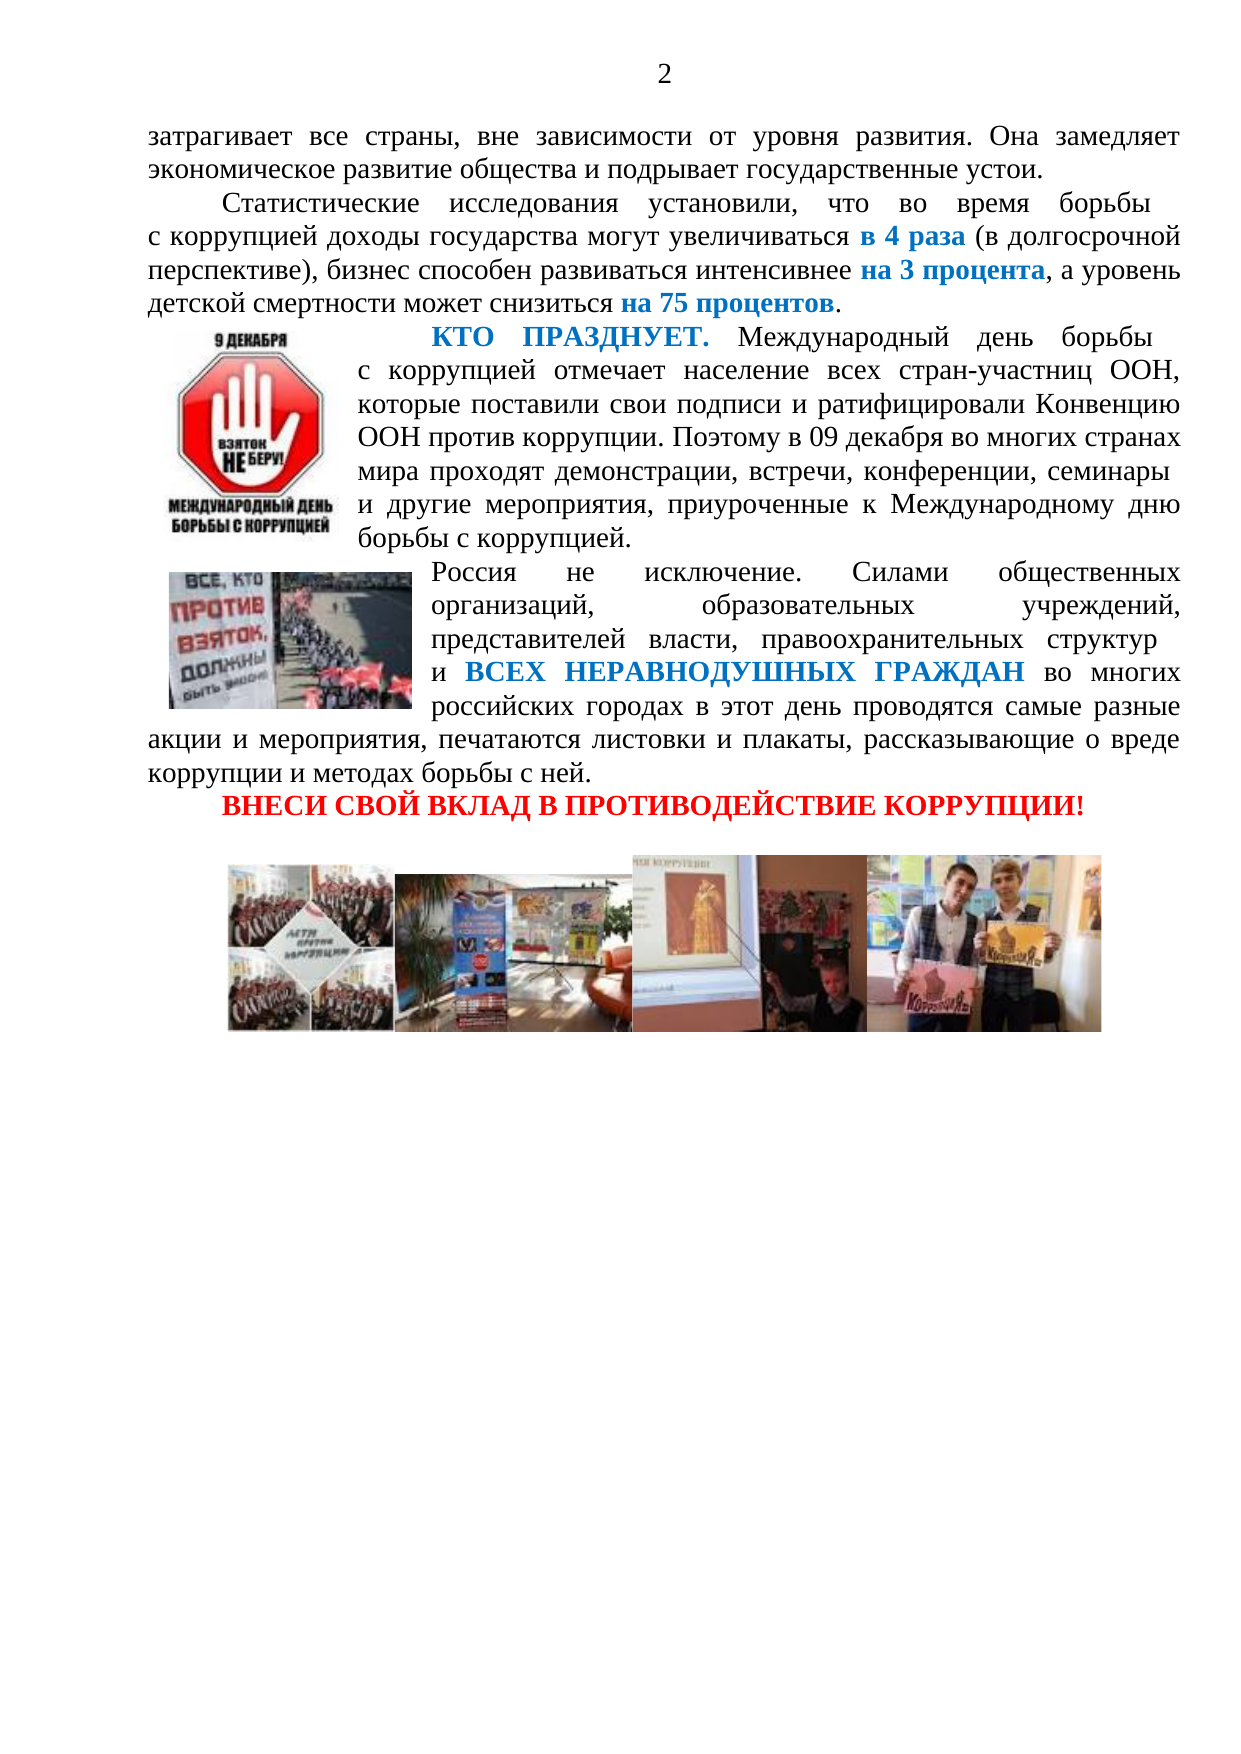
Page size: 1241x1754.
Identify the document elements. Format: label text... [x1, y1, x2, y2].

text КТО ПРАЗДНУЕТ. Международный день борьбы с коррупцией отмечает население всех стран-участниц ООН, которые поставили свои подписи и ратифицировали Конвенцию ООН против коррупции. Поэтому в 09 декабря во многих странах мира проходят демонстрации, встречи, конференции, семинары и другие мероприятия, приуроченные к Международному дню борьбы с коррупцией. [148, 319, 1181, 554]
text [148, 118, 1181, 185]
picture [168, 572, 412, 709]
text ВНЕСИ СВОЙ ВКЛАД В ПРОТИВОДЕЙСТВИЕ КОРРУПЦИИ! [148, 788, 1181, 822]
picture [163, 331, 339, 542]
picture [227, 855, 1102, 1032]
text Статистические исследования установили, что во время борьбы с коррупцией доходы государства могут увеличиваться в 4 раза (в долгосрочной перспективе), бизнес способен развиваться интенсивнее на 3 процента, а уровень детской смертности может снизиться на 75 процентов. [148, 185, 1181, 319]
text Россия не исключение. Силами общественных организаций, образовательных учреждений, представителей власти, правоохранительных структур и ВСЕХ НЕРАВНОДУШНЫХ ГРАЖДАН во многих российских городах в этот день проводятся самые разные акции и мероприятия, печатаются листовки и плакаты, рассказывающие о вреде коррупции и методах борьбы с ней. [148, 554, 1181, 788]
